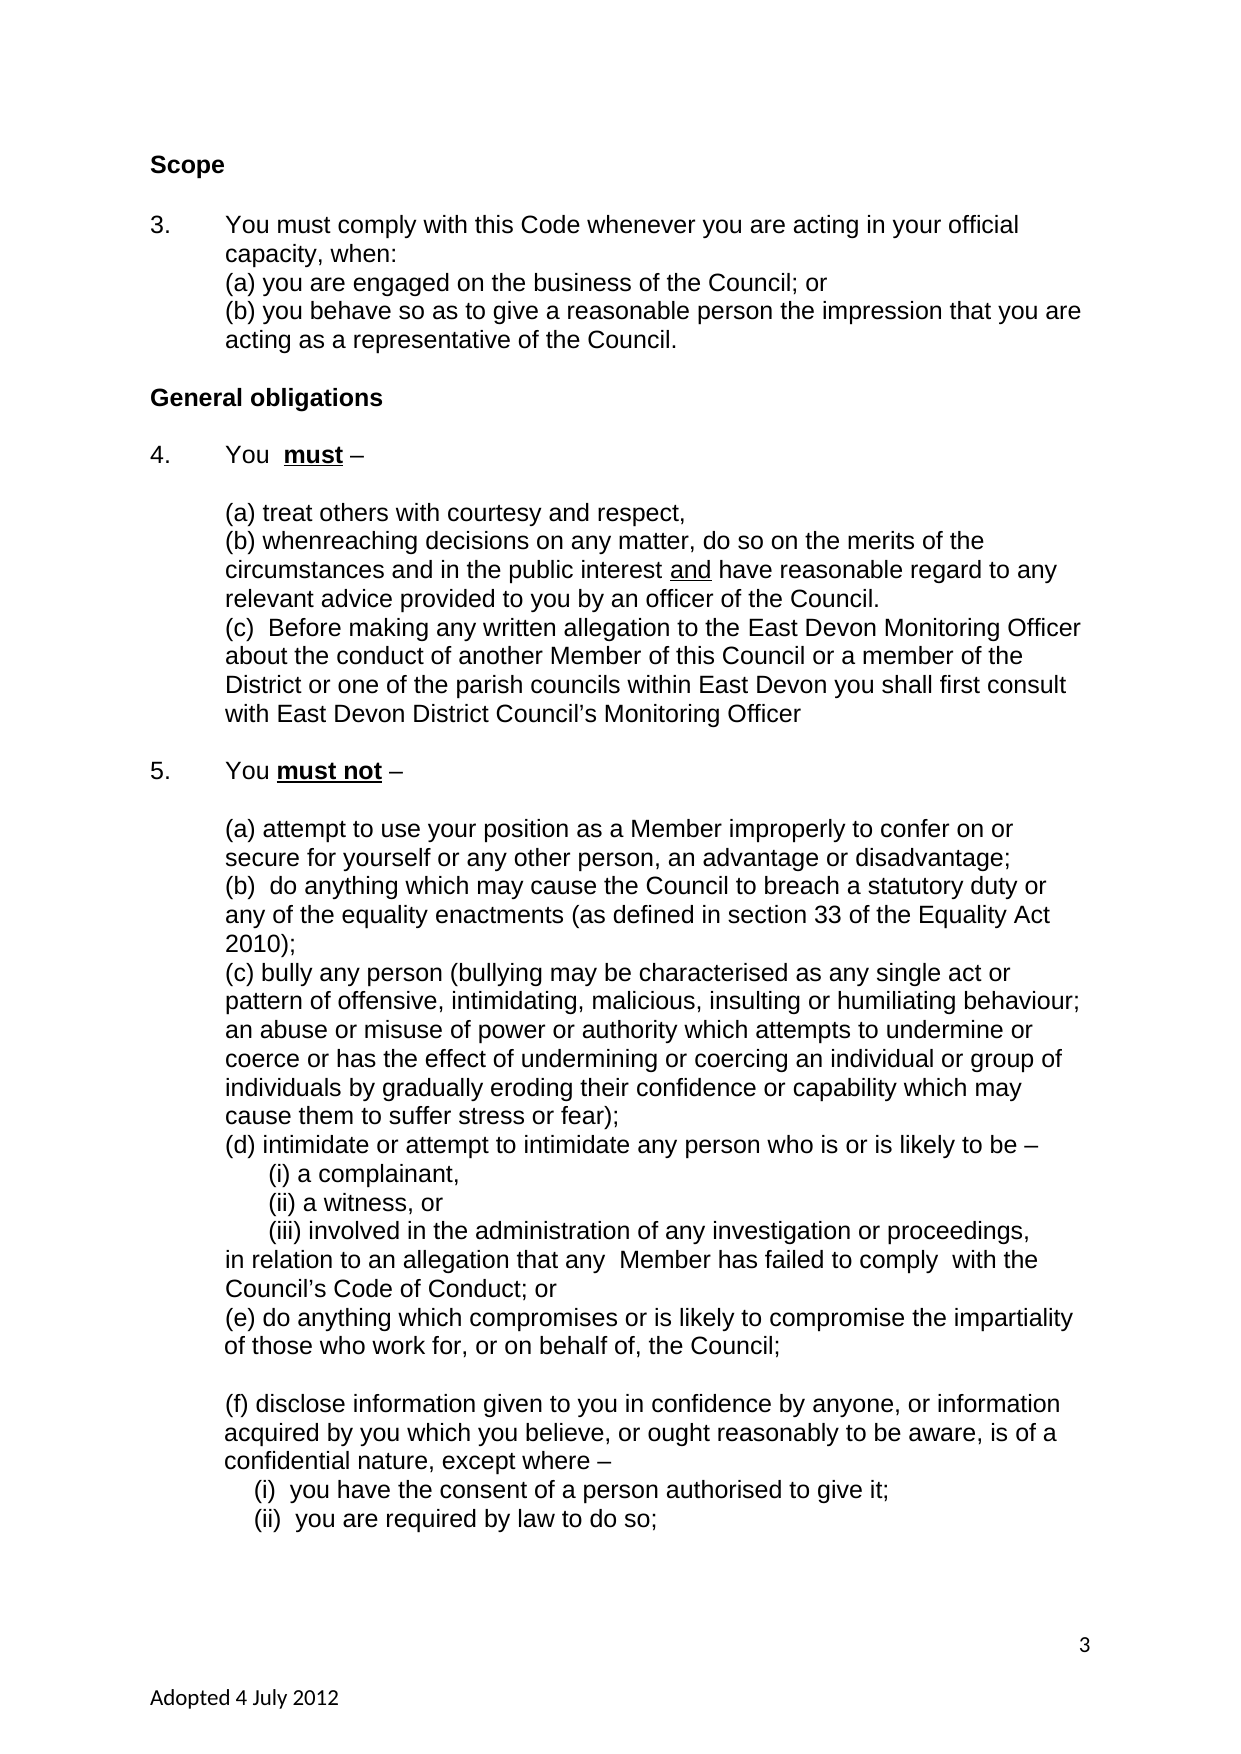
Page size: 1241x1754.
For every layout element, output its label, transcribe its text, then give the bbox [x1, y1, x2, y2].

text (f) disclose information given to you in confidence by anyone, or information acquired by you which you believe, or ought reasonably to be aware, is of a confidential nature, except where – [224, 1389, 1090, 1475]
text (c) Before making any written allegation to the East Devon Monitoring Officer about the conduct of another Member of this Council or a member of the District or one of the parish councils within East Devon you shall first consult with East Devon District Council’s Monitoring Officer [225, 612, 1090, 727]
text in relation to an allegation that any Member has failed to comply with the Council’s Code of Conduct; or [225, 1245, 1090, 1302]
text (iii) involved in the administration of any investigation or proceedings, [268, 1216, 1090, 1245]
title Scope [150, 150, 1090, 210]
text (e) do anything which compromises or is likely to compromise the impartiality of those who work for, or on behalf of, the Council; [224, 1302, 1090, 1360]
title 3. You must comply with this Code whenever you are acting in your official capacity, when: [150, 210, 1090, 267]
text 4. You must – [150, 440, 1090, 469]
text (i) you have the consent of a person authorised to give it; [209, 1475, 1090, 1504]
text (ii) a witness, or [268, 1187, 1090, 1216]
text (c) bully any person (bullying may be characterised as any single act or pattern of offensive, intimidating, malicious, insulting or humiliating behaviour; an abuse or misuse of power or authority which attempts to undermine or coerce or has the effect of undermining or coercing an individual or group of individuals by gradually eroding their confidence or capability which may cause them to suffer stress or fear); [225, 957, 1090, 1130]
text (a) treat others with courtesy and respect, [225, 497, 1090, 526]
title (b) you behave so as to give a reasonable person the impression that you are acting as a representative of the Council. [150, 296, 1090, 354]
text (d) intimidate or attempt to intimidate any person who is or is likely to be – [225, 1130, 1090, 1159]
text (a) attempt to use your position as a Member improperly to confer on or secure for yourself or any other person, an advantage or disadvantage; [225, 814, 1090, 871]
text (i) a complainant, [268, 1159, 1090, 1187]
title (a) you are engaged on the business of the Council; or [150, 267, 1090, 296]
text 5. You must not – [150, 756, 1090, 785]
text (b) do anything which may cause the Council to breach a statutory duty or any of the equality enactments (as defined in section 33 of the Equality Act 2010); [225, 871, 1090, 957]
text General obligations [150, 382, 1090, 411]
text (ii) you are required by law to do so; [209, 1504, 1090, 1532]
text (b) whenreaching decisions on any matter, do so on the merits of the circumstances and in the public interest and have reasonable regard to any relevant advice provided to you by an officer of the Council. [225, 526, 1090, 612]
